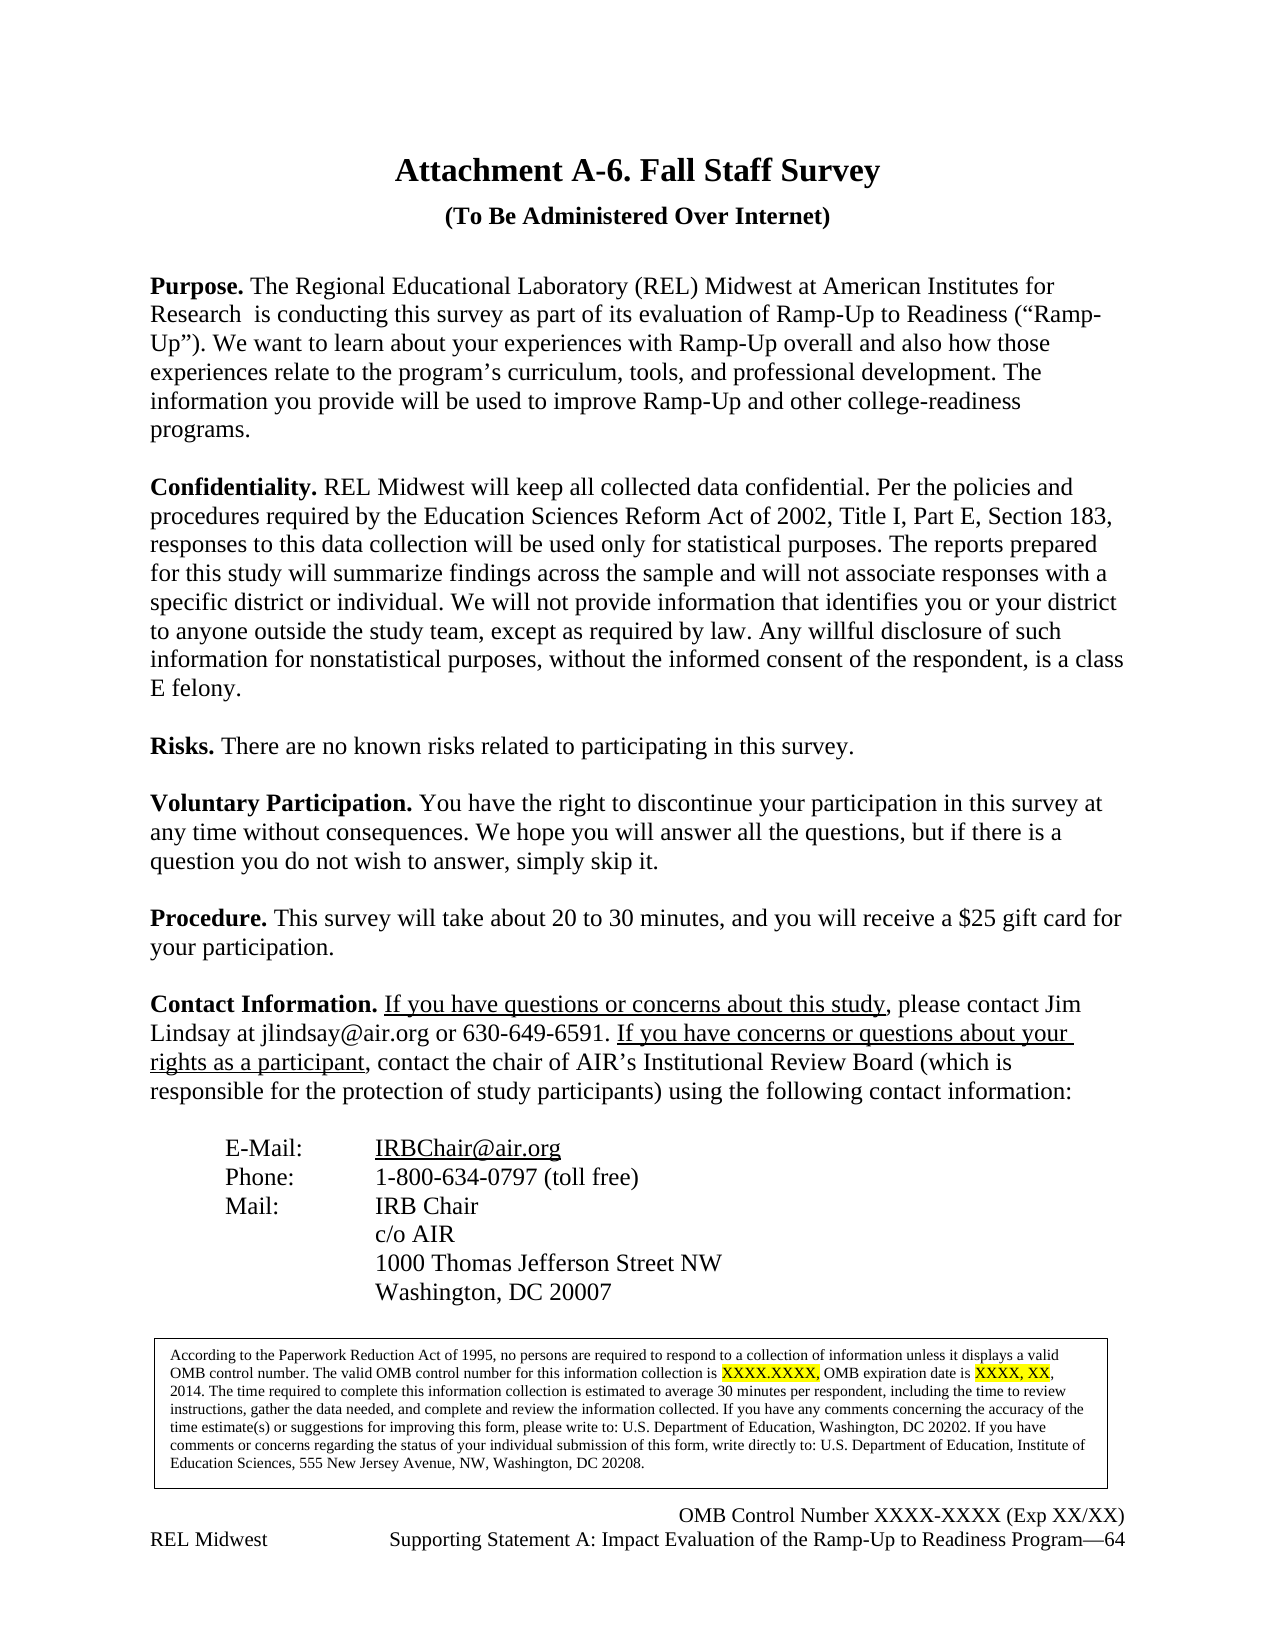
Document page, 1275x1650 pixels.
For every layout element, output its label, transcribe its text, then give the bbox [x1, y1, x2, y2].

text c/o AIR [300, 1219, 1125, 1248]
text Risks. There are no known risks related to participating in this survey. [150, 731, 1125, 759]
text Mail: IRB Chair [225, 1191, 1125, 1219]
text Voluntary Participation. You have the right to discontinue your participation in this survey at any time without consequences. We hope you will answer all the questions, but if there is a question you do not wish to answer, simply skip it. [150, 788, 1125, 874]
text Washington, DC 20007 [300, 1277, 1125, 1306]
text (To Be Administered Over Internet) [150, 201, 1125, 229]
text Contact Information. If you have questions or concerns about this study, please contact Jim Lindsay at jlindsay@air.org or 630-649-6591. If you have concerns or questions about your rights as a participant, contact the chair of AIR’s Institutional Review Board (which is responsible for the protection of study participants) using the following contact information: [150, 989, 1125, 1104]
subtitle Attachment A-6. Fall Staff Survey [150, 150, 1125, 188]
text Phone: 1-800-634-0797 (toll free) [225, 1162, 1125, 1191]
text Purpose. The Regional Educational Laboratory (REL) Midwest at American Institutes for Research is conducting this survey as part of its evaluation of Ramp-Up to Readiness (“Ramp-Up”). We want to learn about your experiences with Ramp-Up overall and also how those experiences relate to the program’s curriculum, tools, and professional development. The information you provide will be used to improve Ramp-Up and other college-readiness programs. [150, 271, 1125, 443]
text Confidentiality. REL Midwest will keep all collected data confidential. Per the policies and procedures required by the Education Sciences Reform Act of 2002, Title I, Part E, Section 183, responses to this data collection will be used only for statistical purposes. The reports prepared for this study will summarize findings across the sample and will not associate responses with a specific district or individual. We will not provide information that identifies you or your district to anyone outside the study team, except as required by law. Any willful disclosure of such information for nonstatistical purposes, without the informed consent of the respondent, is a class E felony. [150, 472, 1125, 702]
text Procedure. This survey will take about 20 to 30 minutes, and you will receive a $25 gift card for your participation. [150, 903, 1125, 961]
text E-Mail: IRBChair@air.org [225, 1133, 1125, 1162]
text 1000 Thomas Jefferson Street NW [300, 1248, 1125, 1277]
